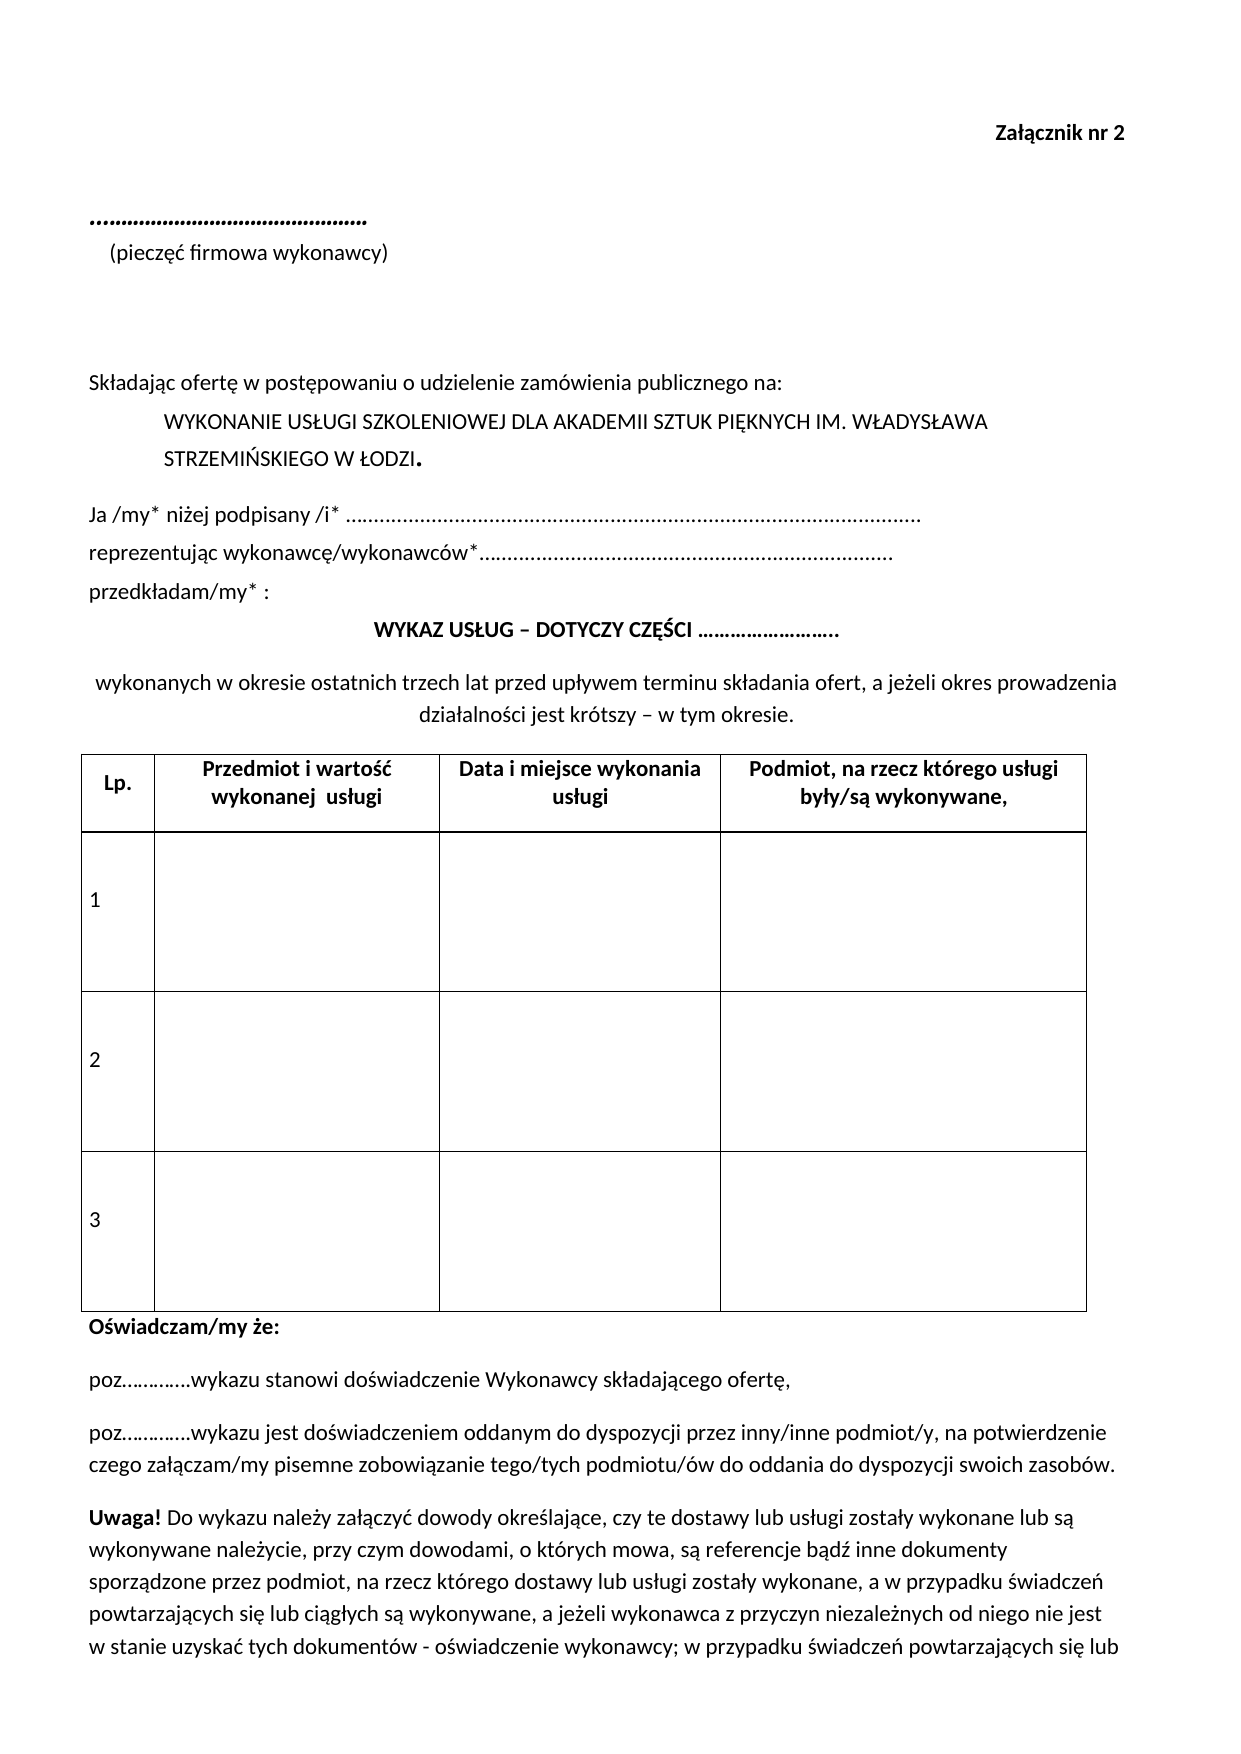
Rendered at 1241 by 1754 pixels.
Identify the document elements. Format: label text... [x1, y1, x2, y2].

text WYKONANIE USŁUGI SZKOLENIOWEJ DLA AKADEMII SZTUK PIĘKNYCH IM. WŁADYSŁAWA STRZEMIŃSKIEGO W ŁODZI. [164, 407, 1125, 474]
table_header Data i miejsce wykonania usługi [440, 755, 720, 831]
table_cell [440, 1152, 720, 1311]
table_header Przedmiot i wartość wykonanej usługi [155, 755, 439, 831]
text przedkładam/my* : [89, 577, 1125, 605]
table_header Lp. [82, 755, 154, 831]
table_cell [721, 833, 1086, 991]
table_cell 2 [82, 992, 154, 1151]
text Ja /my* niżej podpisany /i* …................................................................................................. [89, 500, 1125, 528]
table_cell [155, 833, 439, 991]
text Składając ofertę w postępowaniu o udzielenie zamówienia publicznego na: [89, 368, 1125, 396]
table_cell [155, 992, 439, 1151]
text WYKAZ USŁUG – DOTYCZY CZĘŚCI …………………….. [89, 615, 1125, 643]
table_cell [721, 992, 1086, 1151]
table_cell 3 [82, 1152, 154, 1311]
text Załącznik nr 2 [89, 118, 1125, 146]
table_cell [155, 1152, 439, 1311]
text reprezentując wykonawcę/wykonawców*…..................................................................... [89, 538, 1125, 566]
text poz………….wykazu jest doświadczeniem oddanym do dyspozycji przez inny/inne podmiot/y, na potwierdzenie czego załączam/my pisemne zobowiązanie tego/tych podmiotu/ów do oddania do dyspozycji swoich zasobów. [89, 1418, 1125, 1478]
text Oświadczam/my że: [89, 1312, 1125, 1340]
text …............................................ [89, 199, 1125, 232]
table_cell 1 [82, 833, 154, 991]
table_cell [440, 833, 720, 991]
text poz………….wykazu stanowi doświadczenie Wykonawcy składającego ofertę, [89, 1365, 1125, 1393]
text wykonanych w okresie ostatnich trzech lat przed upływem terminu składania ofert, a jeżeli okres prowadzenia działalności jest krótszy – w tym okresie. [89, 668, 1125, 728]
table_cell [721, 1152, 1086, 1311]
table_header Podmiot, na rzecz którego usługi były/są wykonywane, [721, 755, 1086, 831]
table_cell [440, 992, 720, 1151]
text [89, 1503, 1125, 1660]
text (pieczęć firmowa wykonawcy) [89, 238, 1125, 266]
